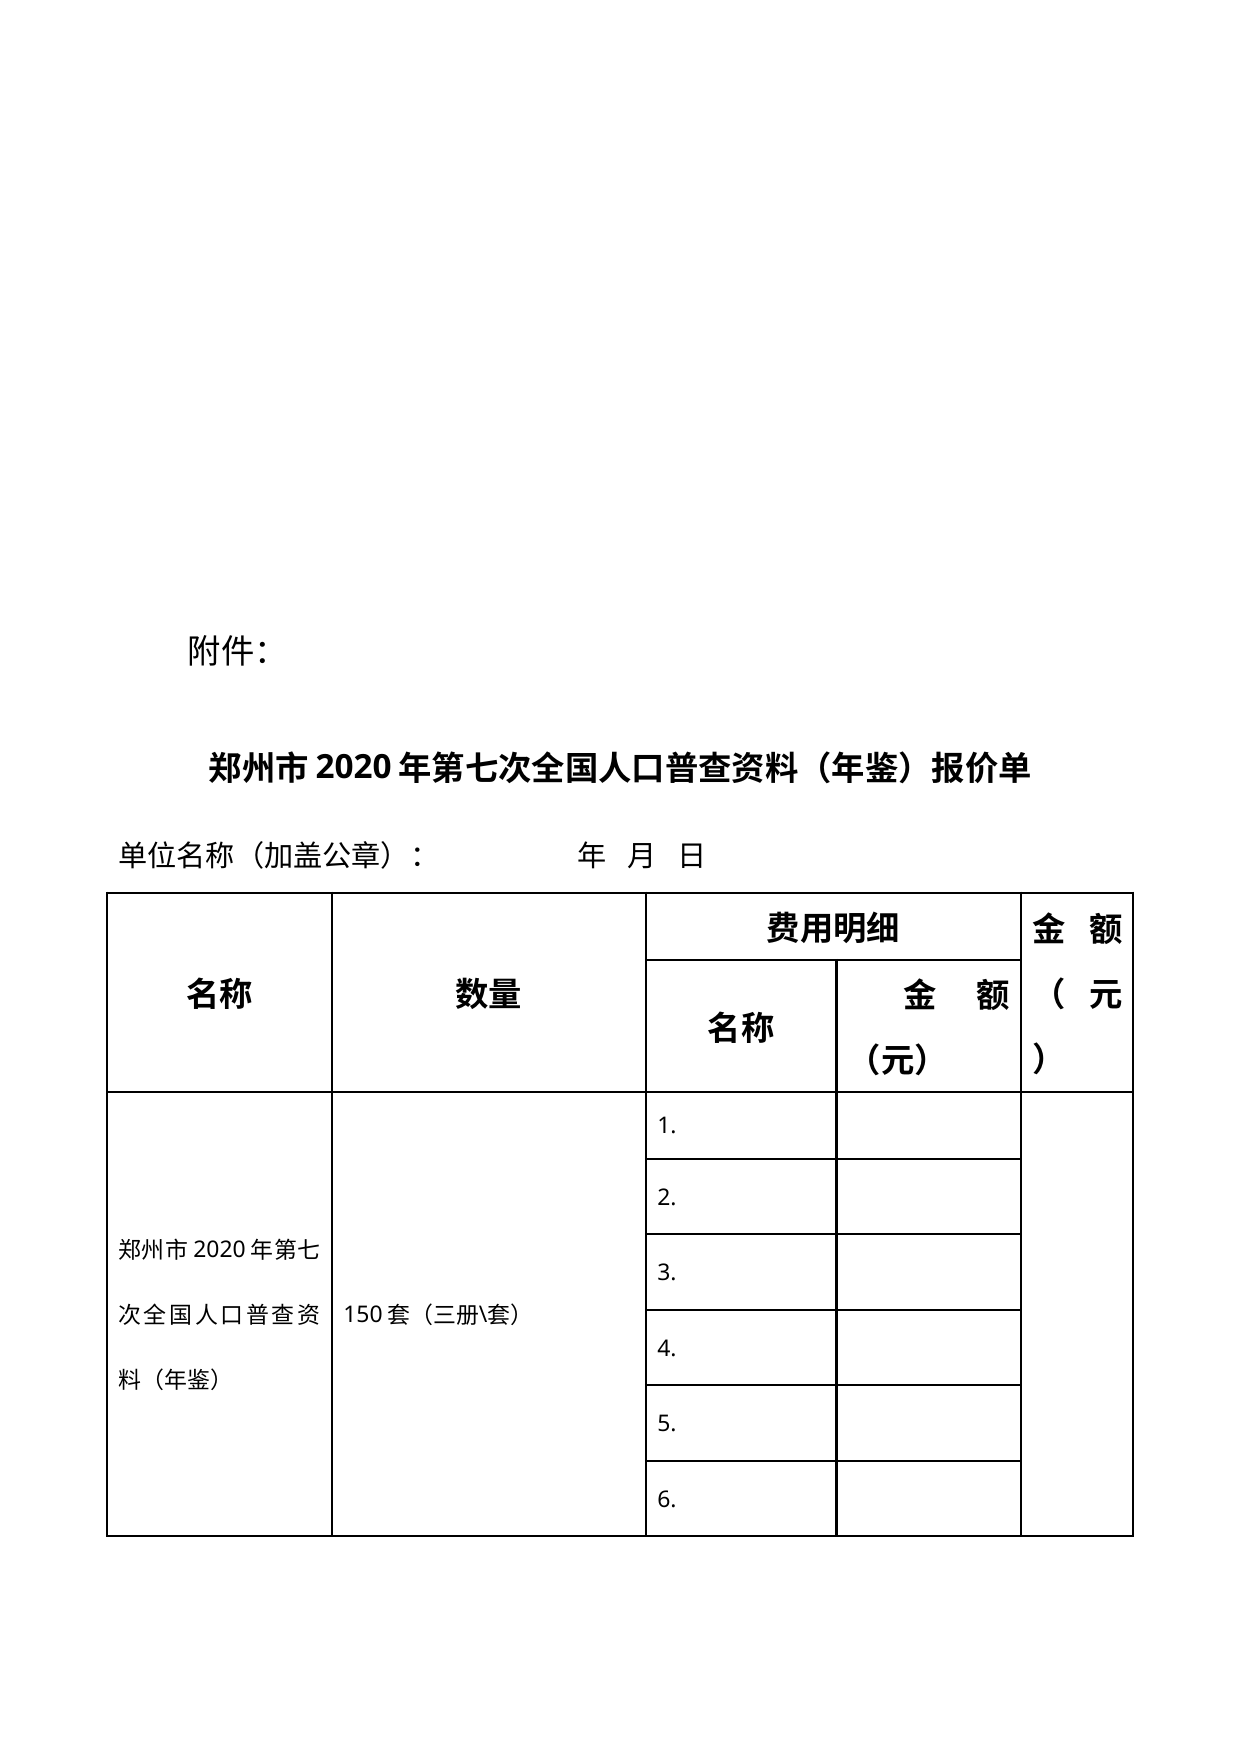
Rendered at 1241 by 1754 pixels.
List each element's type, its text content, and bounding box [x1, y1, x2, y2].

table_cell 郑州市2020年第七次全国人口普查资料（年鉴） [108, 1093, 331, 1535]
table_cell 名称 [108, 894, 331, 1091]
table_header 郑州市2020年第七次全国人口普查资料（年鉴）报价单 [107, 715, 1133, 817]
text 附件： [187, 617, 1053, 682]
table_cell [838, 1462, 1020, 1535]
table_cell 6. [647, 1462, 835, 1535]
table_cell 4. [647, 1311, 835, 1384]
table_cell [838, 1093, 1020, 1157]
table_cell [838, 1235, 1020, 1308]
table_cell [1022, 1093, 1132, 1535]
table_cell 费用明细 [647, 894, 1020, 959]
table_cell 名称 [647, 961, 835, 1091]
table_cell 数量 [333, 894, 645, 1091]
table_cell [838, 1160, 1020, 1233]
table_cell 2. [647, 1160, 835, 1233]
table_cell 3. [647, 1235, 835, 1308]
table_cell [838, 1311, 1020, 1384]
table_cell 5. [647, 1386, 835, 1459]
table_cell 1. [647, 1093, 835, 1157]
table_cell 金额（元） [1022, 894, 1132, 1091]
table_cell [838, 1386, 1020, 1459]
table_cell 金额（元） [838, 961, 1020, 1091]
table_cell 150套（三册\套） [333, 1093, 645, 1535]
table_cell 单位名称（加盖公章）： 年 月 日 [107, 817, 1133, 892]
